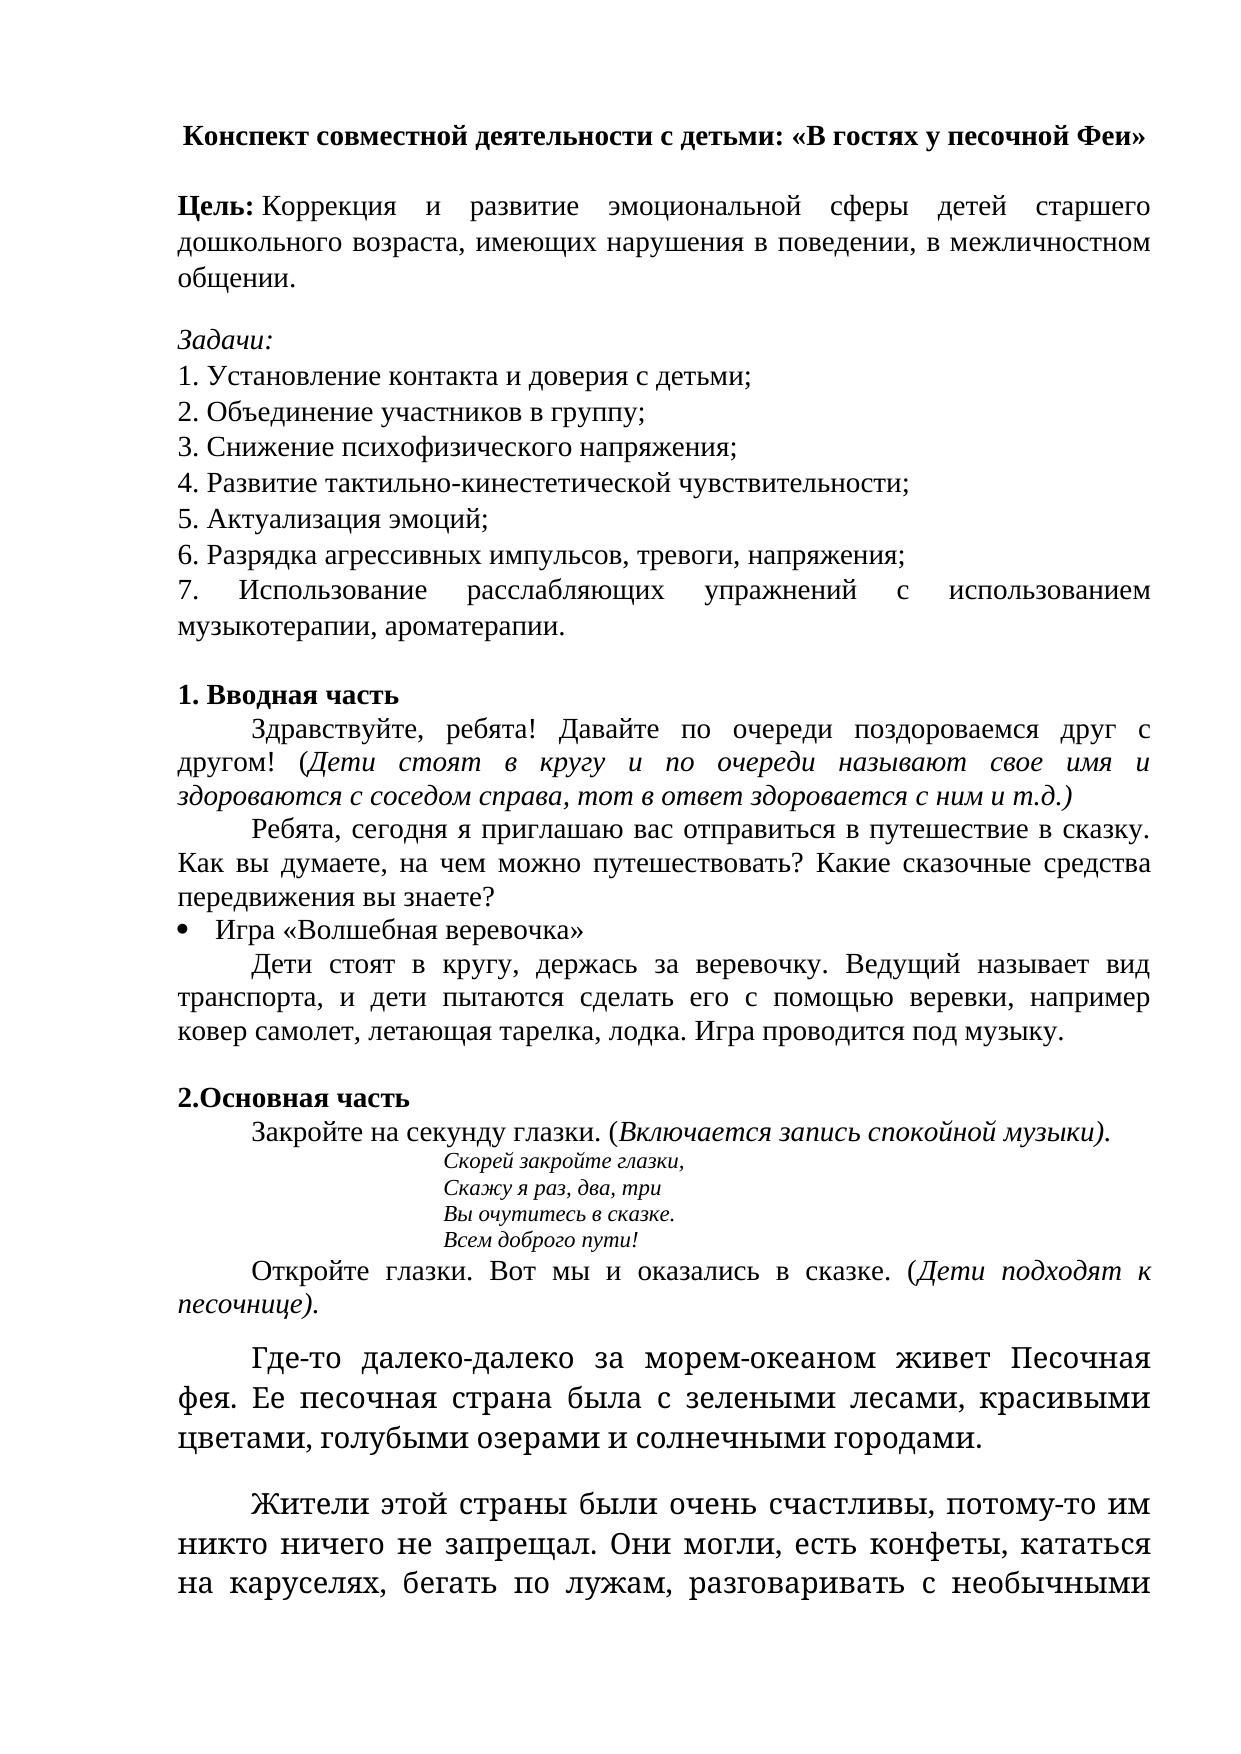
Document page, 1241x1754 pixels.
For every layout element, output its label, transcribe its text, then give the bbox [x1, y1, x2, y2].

text Дети стоят в кругу, держась за веревочку. Ведущий называет вид транспорта, и дети пытаются сделать его с помощью веревки, например ковер самолет, летающая тарелка, лодка. Игра проводится под музыку. [177, 946, 1152, 1047]
text Здравствуйте, ребята! Давайте по очереди поздороваемся друг с другом! (Дети стоят в кругу и по очереди называют свое имя и здороваются с соседом справа, тот в ответ здоровается с ним и т.д.) [177, 711, 1152, 812]
text 7. Использование расслабляющих упражнений с использованием музыкотерапии, ароматерапии. [177, 570, 1152, 642]
text Конспект совместной деятельности с детьми: «В гостях у песочной Феи» [177, 118, 1152, 152]
text Закройте на секунду глазки. (Включается запись спокойной музыки). [177, 1114, 1152, 1147]
text Цель: Коррекция и развитие эмоциональной сферы детей старшего дошкольного возраста, имеющих нарушения в поведении, в межличностном общении. [177, 186, 1152, 293]
text 2.Основная часть [177, 1080, 1152, 1114]
text Всем доброго пути! [443, 1226, 1152, 1253]
text Скажу я раз, два, три [443, 1173, 1152, 1200]
text 6. Разрядка агрессивных импульсов, тревоги, напряжения; [177, 534, 1152, 570]
text 3. Снижение психофизического напряжения; [177, 427, 1152, 463]
text 2. Объединение участников в группу; [177, 392, 1152, 427]
text 1. Установление контакта и доверия с детьми; [177, 356, 1152, 392]
text Ребята, сегодня я приглашаю вас отправиться в путешествие в сказку. Как вы думаете, на чем можно путешествовать? Какие сказочные средства передвижения вы знаете? [177, 812, 1152, 912]
text 5. Актуализация эмоций; [177, 499, 1152, 534]
text 1. Вводная часть [177, 677, 1152, 711]
text Откройте глазки. Вот мы и оказались в сказке. (Дети подходят к песочнице). [177, 1253, 1152, 1320]
text Где-то далеко-далеко за морем-океаном живет Песочная фея. Ее песочная страна была с зелеными лесами, красивыми цветами, голубыми озерами и солнечными городами. [177, 1337, 1152, 1457]
list Игра «Волшебная веревочка» [177, 912, 1152, 946]
text Задачи: [177, 320, 1152, 356]
text Вы очутитесь в сказке. [443, 1200, 1152, 1226]
text Скорей закройте глазки, [443, 1147, 1152, 1173]
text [177, 1483, 1152, 1602]
text 4. Развитие тактильно-кинестетической чувствительности; [177, 463, 1152, 499]
